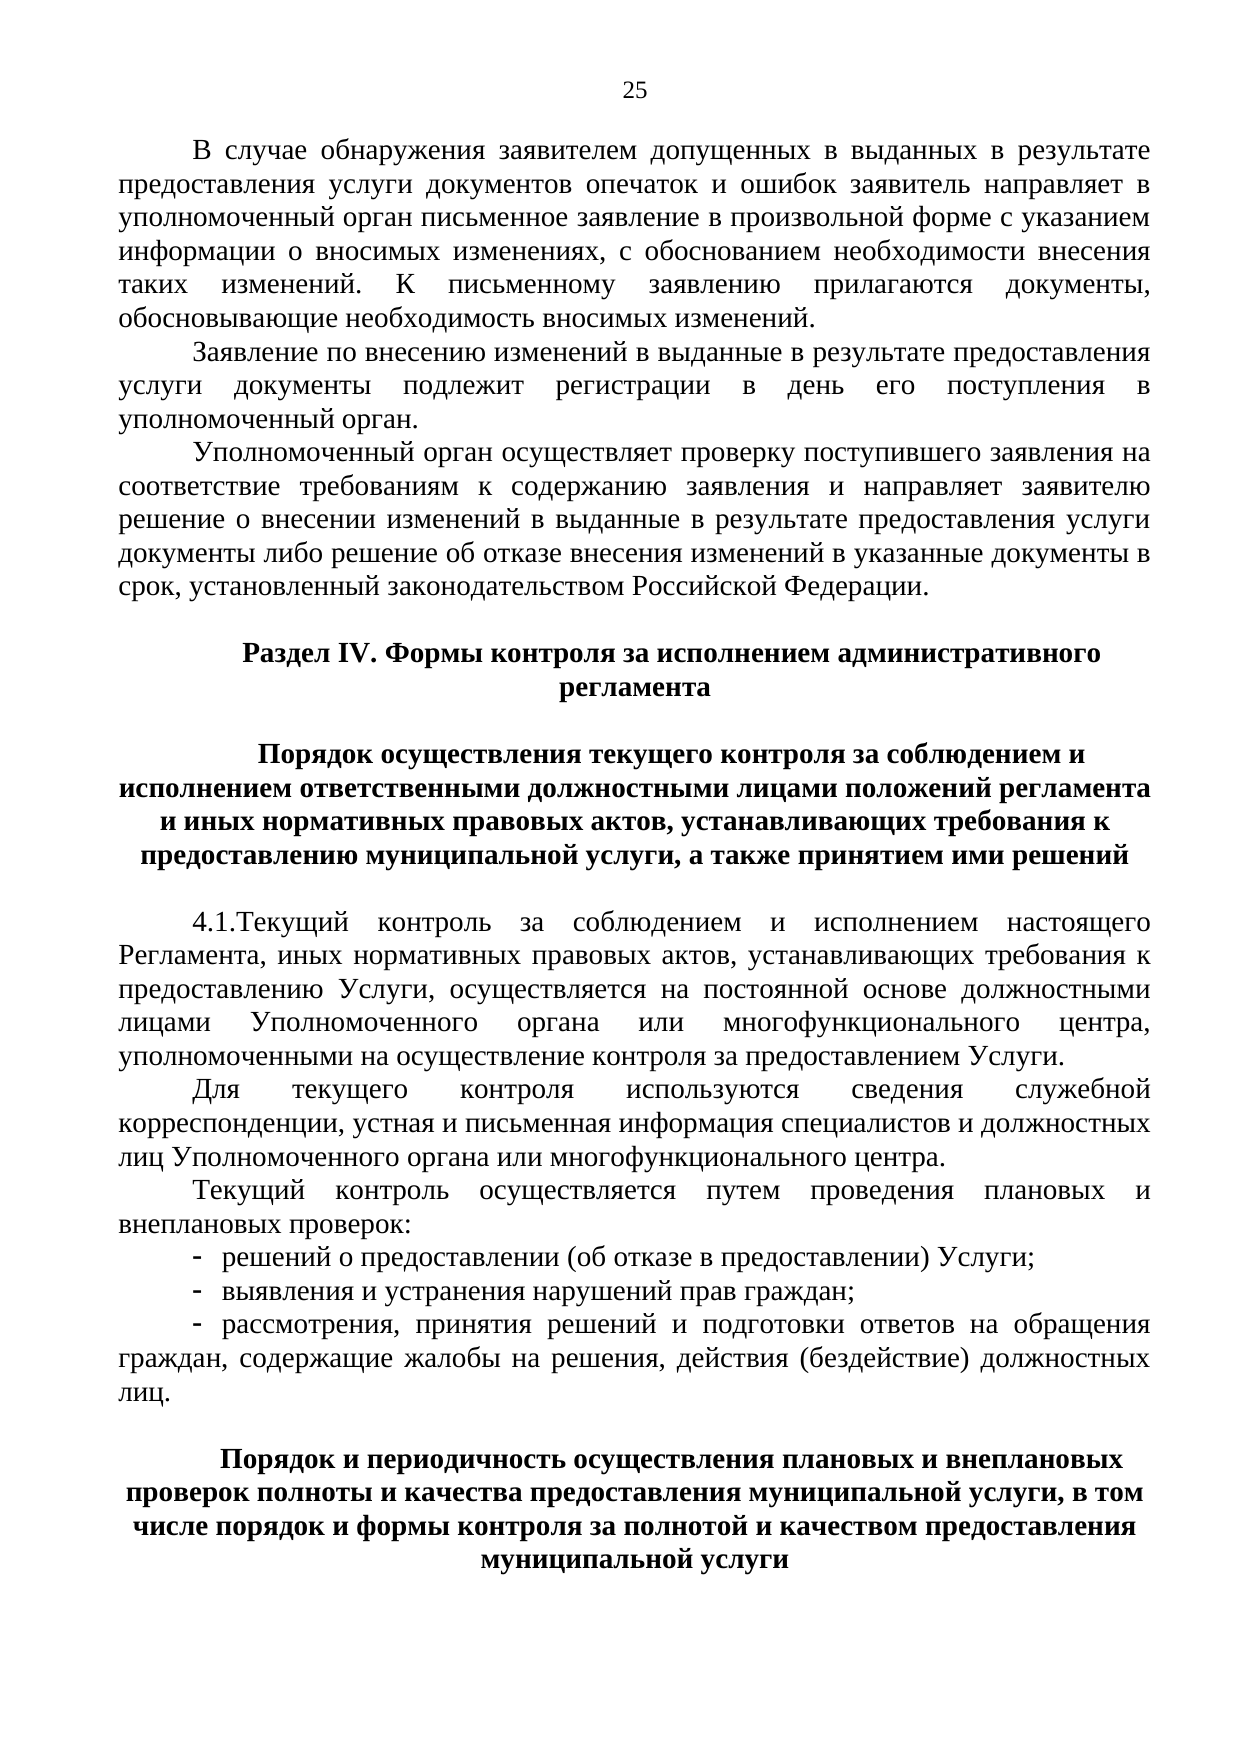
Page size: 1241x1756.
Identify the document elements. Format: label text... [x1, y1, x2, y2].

text В случае обнаружения заявителем допущенных в выданных в результате предоставления услуги документов опечаток и ошибок заявитель направляет в уполномоченный орган письменное заявление в произвольной форме с указанием информации о вносимых изменениях, с обоснованием необходимости внесения таких изменений. К письменному заявлению прилагаются документы, обосновывающие необходимость вносимых изменений. [118, 132, 1152, 334]
text Текущий контроль осуществляется путем проведения плановых и внеплановых проверок: [118, 1172, 1152, 1239]
text Раздел IV. Формы контроля за исполнением административного регламента [118, 636, 1152, 703]
text Порядок и периодичность осуществления плановых и внеплановых проверок полноты и качества предоставления муниципальной услуги, в том числе порядок и формы контроля за полнотой и качеством предоставления муниципальной услуги [118, 1441, 1152, 1575]
text Для текущего контроля используются сведения служебной корреспонденции, устная и письменная информация специалистов и должностных лиц Уполномоченного органа или многофункционального центра. [118, 1072, 1152, 1172]
list рассмотрения, принятия решений и подготовки ответов на обращения граждан, содержащие жалобы на решения, действия (бездействие) должностных лиц. [118, 1307, 1152, 1407]
list выявления и устранения нарушений прав граждан; [118, 1273, 1152, 1307]
text Заявление по внесению изменений в выданные в результате предоставления услуги документы подлежит регистрации в день его поступления в уполномоченный орган. [118, 334, 1152, 434]
text Уполномоченный орган осуществляет проверку поступившего заявления на соответствие требованиям к содержанию заявления и направляет заявителю решение о внесении изменений в выданные в результате предоставления услуги документы либо решение об отказе внесения изменений в указанные документы в срок, установленный законодательством Российской Федерации. [118, 434, 1152, 602]
text Порядок осуществления текущего контроля за соблюдением и исполнением ответственными должностными лицами положений регламента и иных нормативных правовых актов, устанавливающих требования к предоставлению муниципальной услуги, а также принятием ими решений [118, 736, 1152, 870]
list решений о предоставлении (об отказе в предоставлении) Услуги; [118, 1239, 1152, 1273]
text 4.1.Текущий контроль за соблюдением и исполнением настоящего Регламента, иных нормативных правовых актов, устанавливающих требования к предоставлению Услуги, осуществляется на постоянной основе должностными лицами Уполномоченного органа или многофункционального центра, уполномоченными на осуществление контроля за предоставлением Услуги. [118, 904, 1152, 1072]
